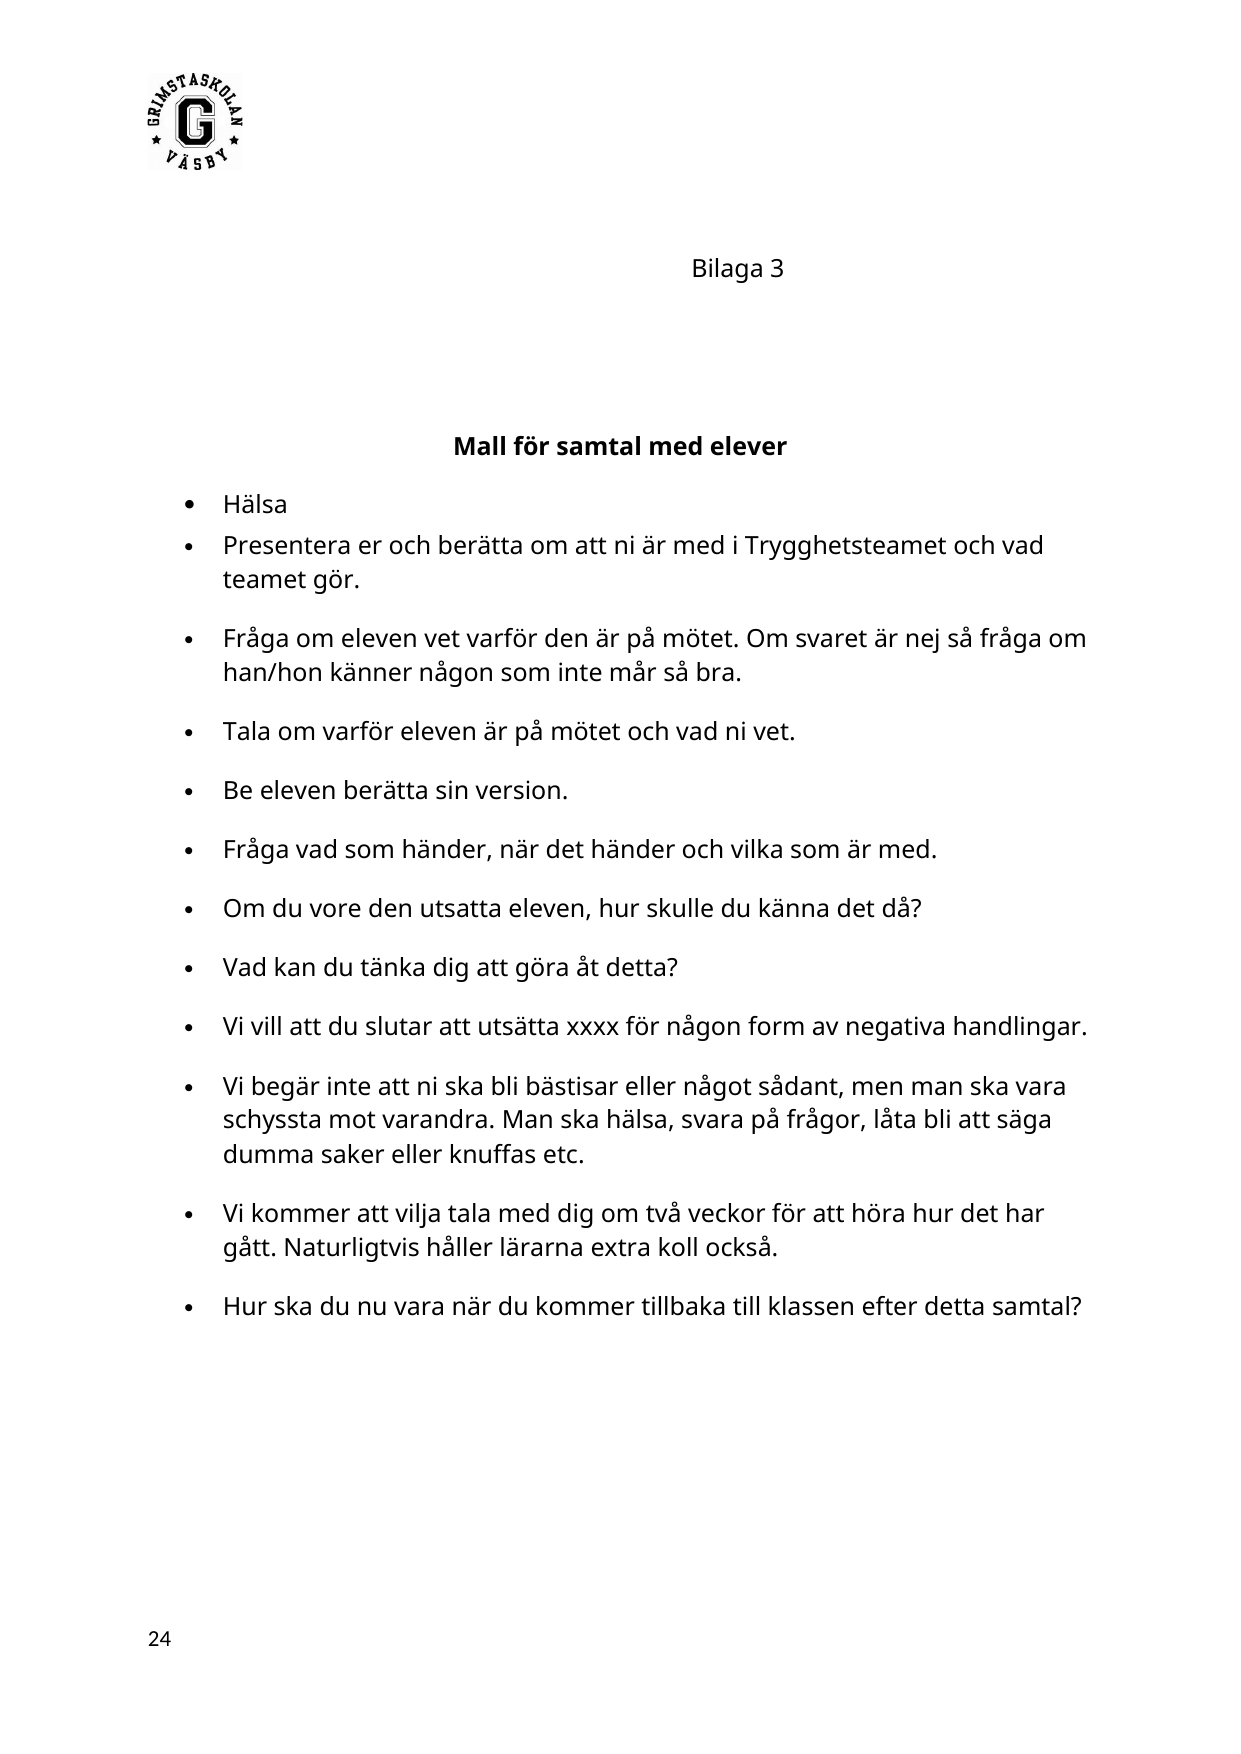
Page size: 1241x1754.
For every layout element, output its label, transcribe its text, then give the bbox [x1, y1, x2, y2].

list Vi vill att du slutar att utsätta xxxx för någon form av negativa handlingar. [185, 1009, 1093, 1043]
list Presentera er och berätta om att ni är med i Trygghetsteamet och vad teamet gör. [185, 527, 1093, 596]
list Be eleven berätta sin version. [185, 773, 1093, 807]
list Fråga vad som händer, när det händer och vilka som är med. [185, 832, 1093, 866]
text Bilaga 3 [148, 251, 1093, 285]
list Vi begär inte att ni ska bli bästisar eller något sådant, men man ska vara schyssta mot varandra. Man ska hälsa, svara på frågor, låta bli att säga dumma saker eller knuffas etc. [185, 1068, 1093, 1170]
picture [147, 73, 243, 170]
list Vi kommer att vilja tala med dig om två veckor för att höra hur det har gått. Naturligtvis håller lärarna extra koll också. [185, 1195, 1093, 1263]
list Tala om varför eleven är på mötet och vad ni vet. [185, 714, 1093, 748]
list Fråga om eleven vet varför den är på mötet. Om svaret är nej så fråga om han/hon känner någon som inte mår så bra. [185, 621, 1093, 689]
list Hur ska du nu vara när du kommer tillbaka till klassen efter detta samtal? [185, 1288, 1093, 1322]
text Mall för samtal med elever [148, 428, 1093, 462]
list Hälsa [185, 487, 1093, 521]
list Vad kan du tänka dig att göra åt detta? [185, 950, 1093, 984]
list Om du vore den utsatta eleven, hur skulle du känna det då? [185, 891, 1093, 925]
